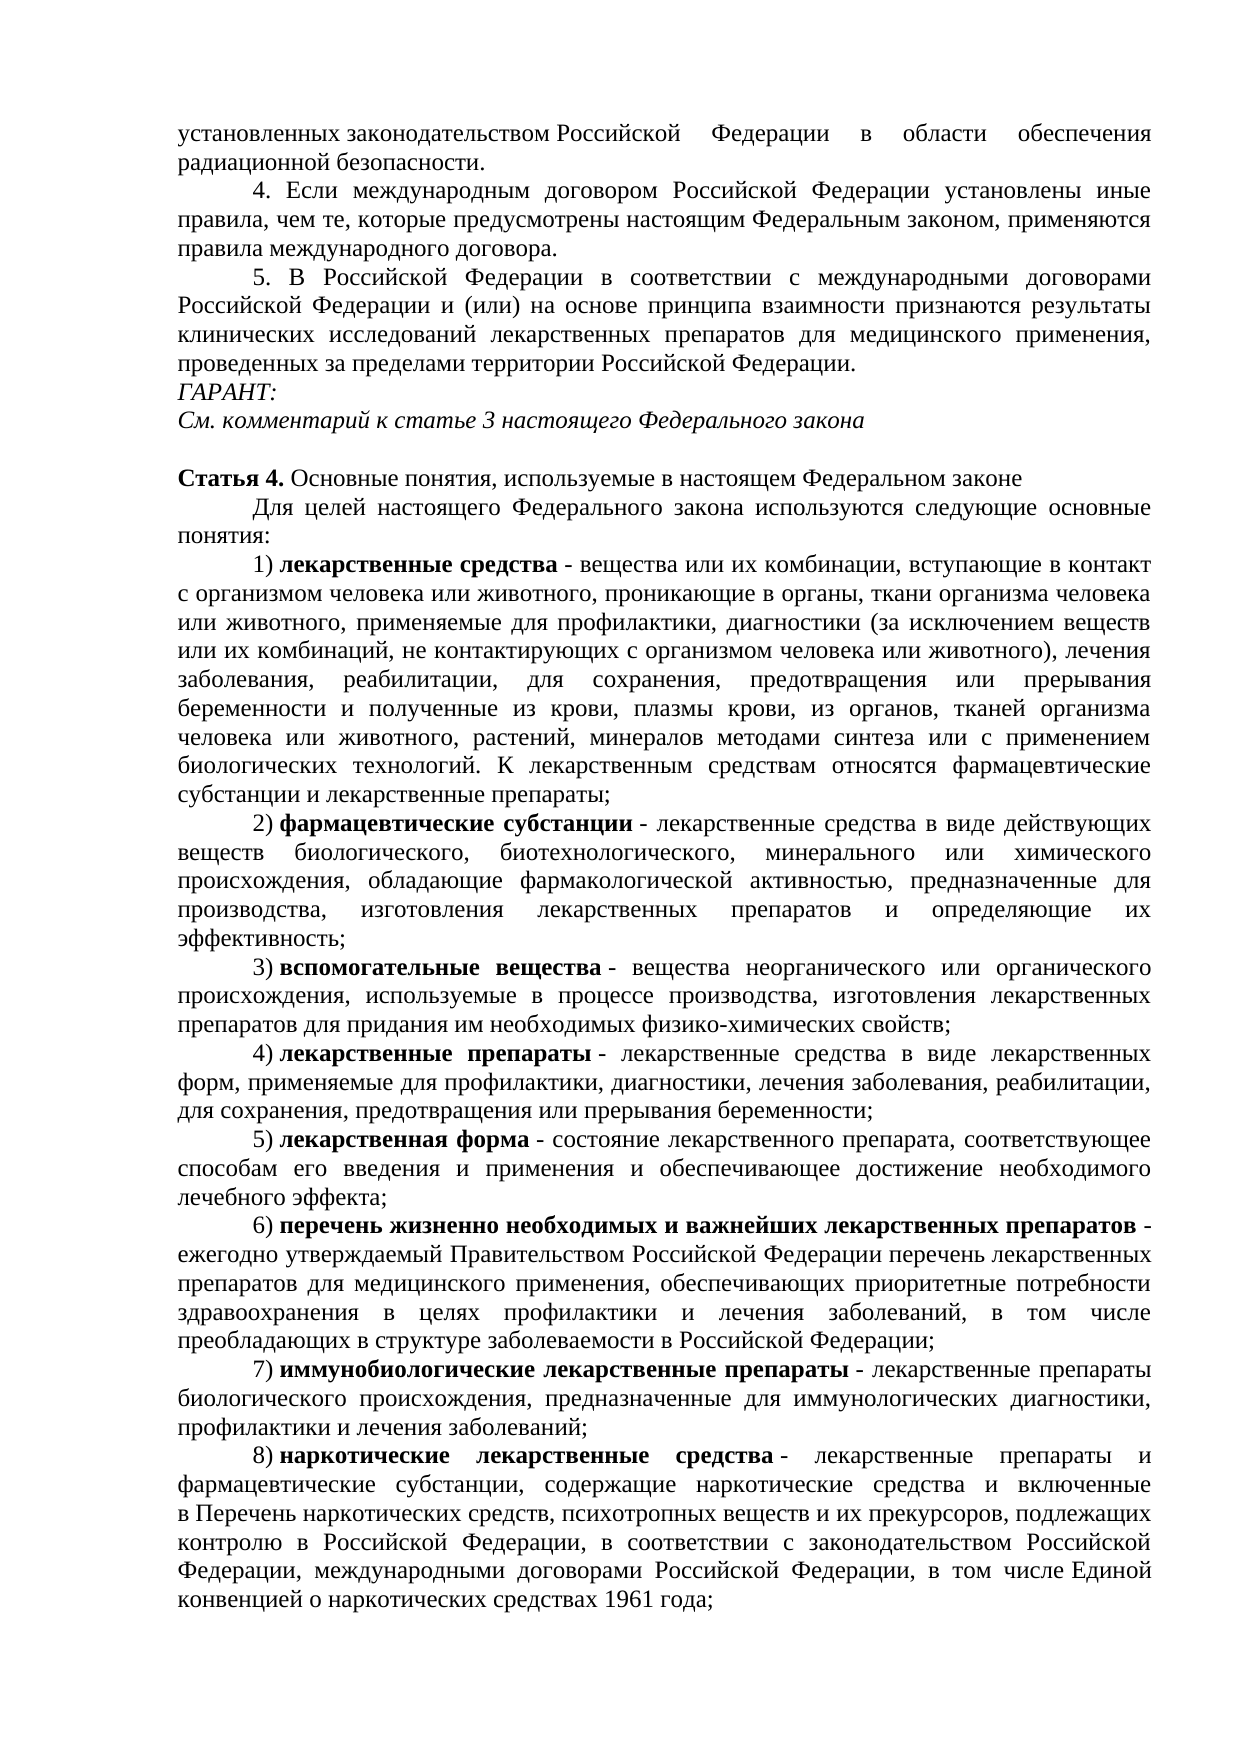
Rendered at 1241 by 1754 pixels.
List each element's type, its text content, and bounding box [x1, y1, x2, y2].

text 7) иммунобиологические лекарственные препараты - лекарственные препараты биологического происхождения, предназначенные для иммунологических диагностики, профилактики и лечения заболеваний; [177, 1354, 1152, 1441]
text Для целей настоящего Федерального закона используются следующие основные понятия: [177, 492, 1152, 549]
text 5. В Российской Федерации в соответствии с международными договорами Российской Федерации и (или) на основе принципа взаимности признаются результаты клинических исследований лекарственных препаратов для медицинского применения, проведенных за пределами территории Российской Федерации. [177, 262, 1152, 377]
text 4. Если международным договором Российской Федерации установлены иные правила, чем те, которые предусмотрены настоящим Федеральным законом, применяются правила международного договора. [177, 176, 1152, 262]
text 3) вспомогательные вещества - вещества неорганического или органического происхождения, используемые в процессе производства, изготовления лекарственных препаратов для придания им необходимых физико-химических свойств; [177, 952, 1152, 1038]
text Статья 4. Основные понятия, используемые в настоящем Федеральном законе [177, 463, 1152, 492]
text См. комментарий к статье 3 настоящего Федерального закона [177, 406, 1152, 434]
text 1) лекарственные средства - вещества или их комбинации, вступающие в контакт с организмом человека или животного, проникающие в органы, ткани организма человека или животного, применяемые для профилактики, диагностики (за исключением веществ или их комбинаций, не контактирующих с организмом человека или животного), лечения заболевания, реабилитации, для сохранения, предотвращения или прерывания беременности и полученные из крови, плазмы крови, из органов, тканей организма человека или животного, растений, минералов методами синтеза или с применением биологических технологий. К лекарственным средствам относятся фармацевтические субстанции и лекарственные препараты; [177, 549, 1152, 808]
text 2) фармацевтические субстанции - лекарственные средства в виде действующих веществ биологического, биотехнологического, минерального или химического происхождения, обладающие фармакологической активностью, предназначенные для производства, изготовления лекарственных препаратов и определяющие их эффективность; [177, 808, 1152, 952]
text 8) наркотические лекарственные средства - лекарственные препараты и фармацевтические субстанции, содержащие наркотические средства и включенные в Перечень наркотических средств, психотропных веществ и их прекурсоров, подлежащих контролю в Российской Федерации, в соответствии с законодательством Российской Федерации, международными договорами Российской Федерации, в том числе Единой конвенцией о наркотических средствах 1961 года; [177, 1441, 1152, 1613]
text 6) перечень жизненно необходимых и важнейших лекарственных препаратов - ежегодно утверждаемый Правительством Российской Федерации перечень лекарственных препаратов для медицинского применения, обеспечивающих приоритетные потребности здравоохранения в целях профилактики и лечения заболеваний, в том числе преобладающих в структуре заболеваемости в Российской Федерации; [177, 1211, 1152, 1354]
text 5) лекарственная форма - состояние лекарственного препарата, соответствующее способам его введения и применения и обеспечивающее достижение необходимого лечебного эффекта; [177, 1124, 1152, 1211]
text ГАРАНТ: [177, 377, 1152, 406]
text 4) лекарственные препараты - лекарственные средства в виде лекарственных форм, применяемые для профилактики, диагностики, лечения заболевания, реабилитации, для сохранения, предотвращения или прерывания беременности; [177, 1038, 1152, 1124]
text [177, 118, 1152, 176]
